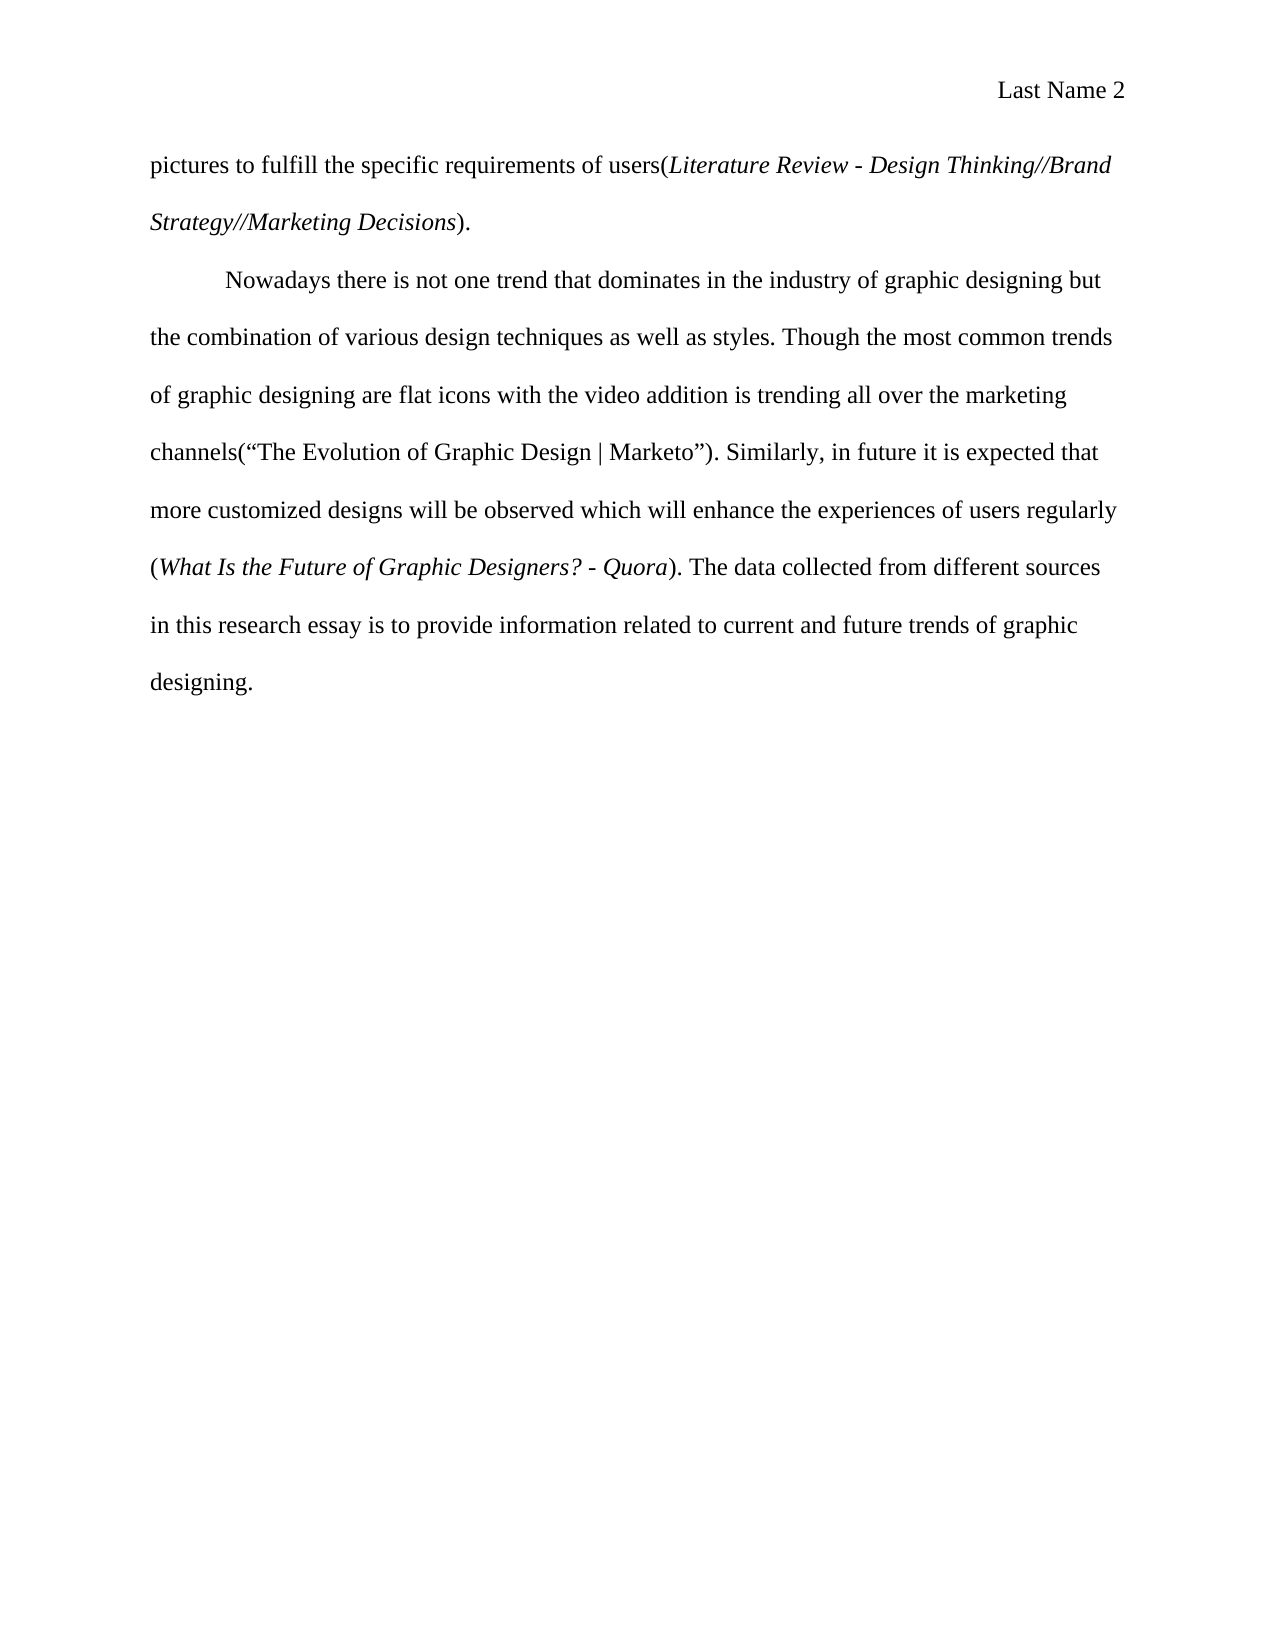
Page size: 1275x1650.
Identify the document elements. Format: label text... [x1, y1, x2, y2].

text Nowadays there is not one trend that dominates in the industry of graphic designing but the combination of various design techniques as well as styles. Though the most common trends of graphic designing are flat icons with the video addition is trending all over the marketing channels(“The Evolution of Graphic Design | Marketo”). Similarly, in future it is expected that more customized designs will be observed which will enhance the experiences of users regularly (What Is the Future of Graphic Designers? - Quora). The data collected from different sources in this research essay is to provide information related to current and future trends of graphic designing. [150, 265, 1125, 696]
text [150, 150, 1125, 236]
